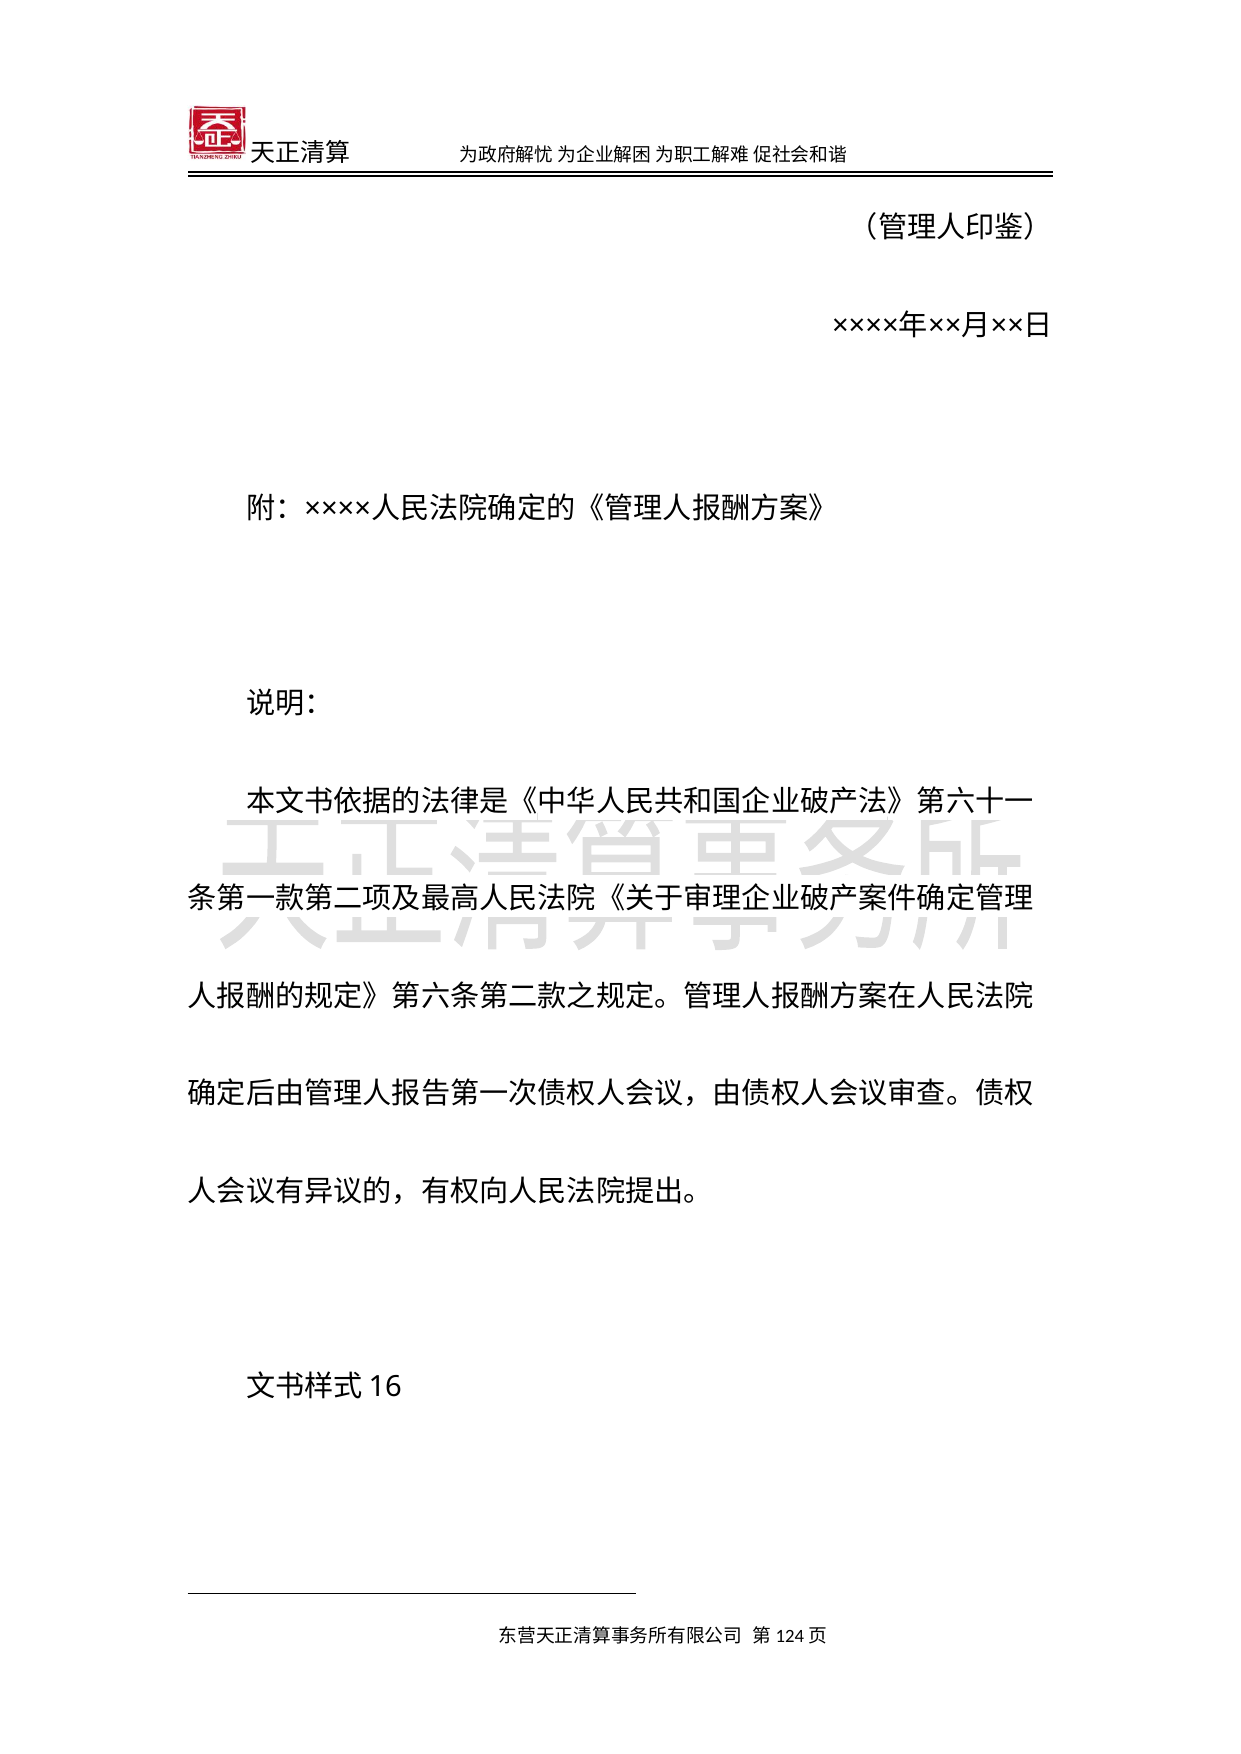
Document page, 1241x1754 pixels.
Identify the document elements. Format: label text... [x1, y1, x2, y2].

text 附：××××人民法院确定的《管理人报酬方案》 说明： 本文书依据的法律是《中华人民共和国企业破产法》第六十一条第一款第二项及最高人民法院《关于审理企业破产案件确定管理人报酬的规定》第六条第二款之规定。管理人报酬方案在人民法院确定后由管理人报告第一次债权人会议，由债权人会议审查。债权人会议有异议的，有权向人民法院提出。 文书样式16 [187, 376, 1053, 1416]
text （管理人印鉴） ××××年××月××日 [187, 193, 1053, 355]
picture [187, 105, 246, 162]
